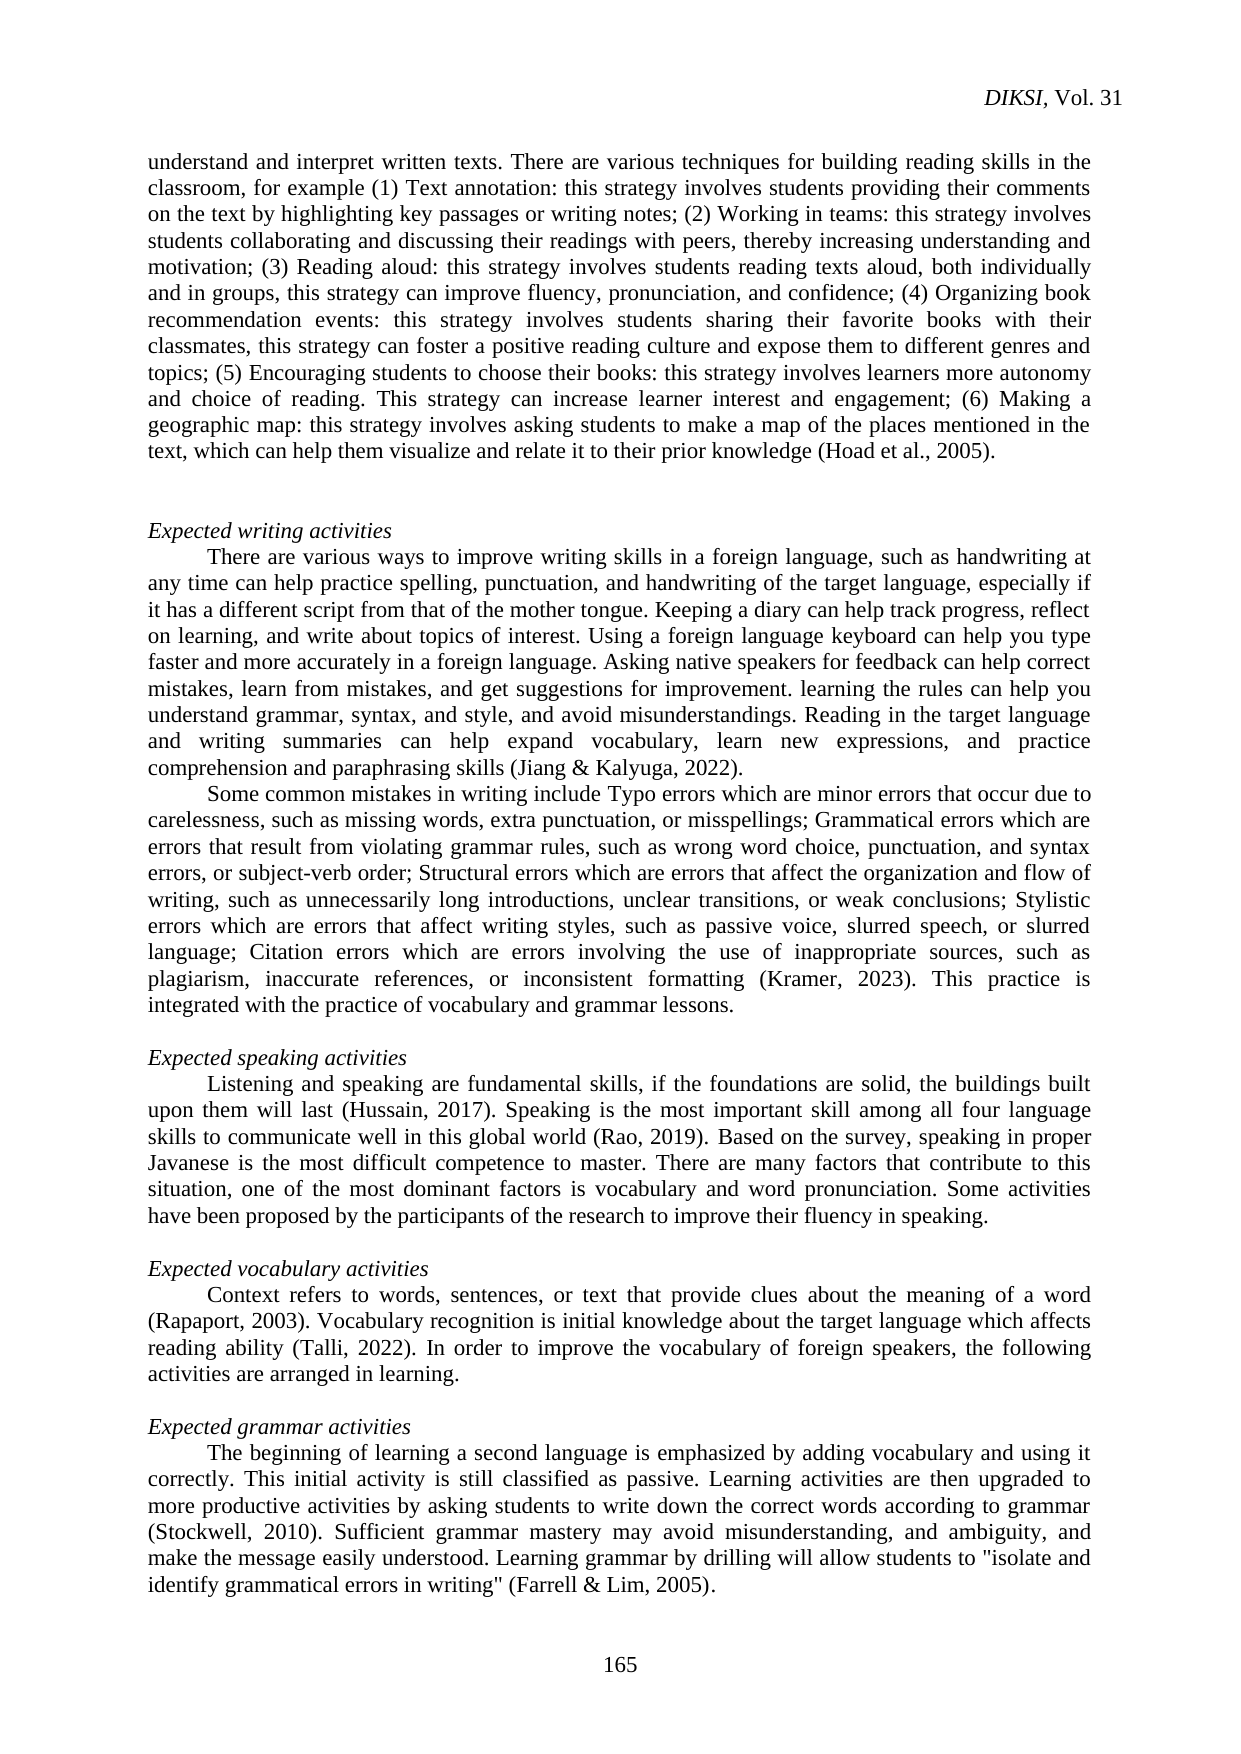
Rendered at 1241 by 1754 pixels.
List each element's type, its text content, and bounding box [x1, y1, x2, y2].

text Expected grammar activities [148, 1413, 1092, 1439]
text Listening and speaking are fundamental skills, if the foundations are solid, the buildings built upon them will last (Hussain, 2017). Speaking is the most important skill among all four language skills to communicate well in this global world (Rao, 2019). Based on the survey, speaking in proper Javanese is the most difficult competence to master. There are many factors that contribute to this situation, one of the most dominant factors is vocabulary and word pronunciation. Some activities have been proposed by the participants of the research to improve their fluency in speaking. [148, 1070, 1092, 1228]
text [148, 148, 1092, 464]
text Context refers to words, sentences, or text that provide clues about the meaning of a word (Rapaport, 2003). Vocabulary recognition is initial knowledge about the target language which affects reading ability (Talli, 2022). In order to improve the vocabulary of foreign speakers, the following activities are arranged in learning. [148, 1281, 1092, 1386]
text Expected writing activities [148, 517, 1092, 543]
text Expected speaking activities [148, 1044, 1092, 1070]
text Some common mistakes in writing include Typo errors which are minor errors that occur due to carelessness, such as missing words, extra punctuation, or misspellings; Grammatical errors which are errors that result from violating grammar rules, such as wrong word choice, punctuation, and syntax errors, or subject-verb order; Structural errors which are errors that affect the organization and flow of writing, such as unnecessarily long introductions, unclear transitions, or weak conclusions; Stylistic errors which are errors that affect writing styles, such as passive voice, slurred speech, or slurred language; Citation errors which are errors involving the use of inappropriate sources, such as plagiarism, inaccurate references, or inconsistent formatting (Kramer, 2023). This practice is integrated with the practice of vocabulary and grammar lessons. [148, 780, 1092, 1017]
text Expected vocabulary activities [148, 1254, 1092, 1281]
text There are various ways to improve writing skills in a foreign language, such as handwriting at any time can help practice spelling, punctuation, and handwriting of the target language, especially if it has a different script from that of the mother tongue. Keeping a diary can help track progress, reflect on learning, and write about topics of interest. Using a foreign language keyboard can help you type faster and more accurately in a foreign language. Asking native speakers for feedback can help correct mistakes, learn from mistakes, and get suggestions for improvement. learning the rules can help you understand grammar, syntax, and style, and avoid misunderstandings. Reading in the target language and writing summaries can help expand vocabulary, learn new expressions, and practice comprehension and paraphrasing skills (Jiang & Kalyuga, 2022). [148, 543, 1092, 780]
text The beginning of learning a second language is emphasized by adding vocabulary and using it correctly. This initial activity is still classified as passive. Learning activities are then upgraded to more productive activities by asking students to write down the correct words according to grammar (Stockwell, 2010). Sufficient grammar mastery may avoid misunderstanding, and ambiguity, and make the message easily understood. Learning grammar by drilling will allow students to "isolate and identify grammatical errors in writing" (Farrell & Lim, 2005). [148, 1439, 1092, 1597]
